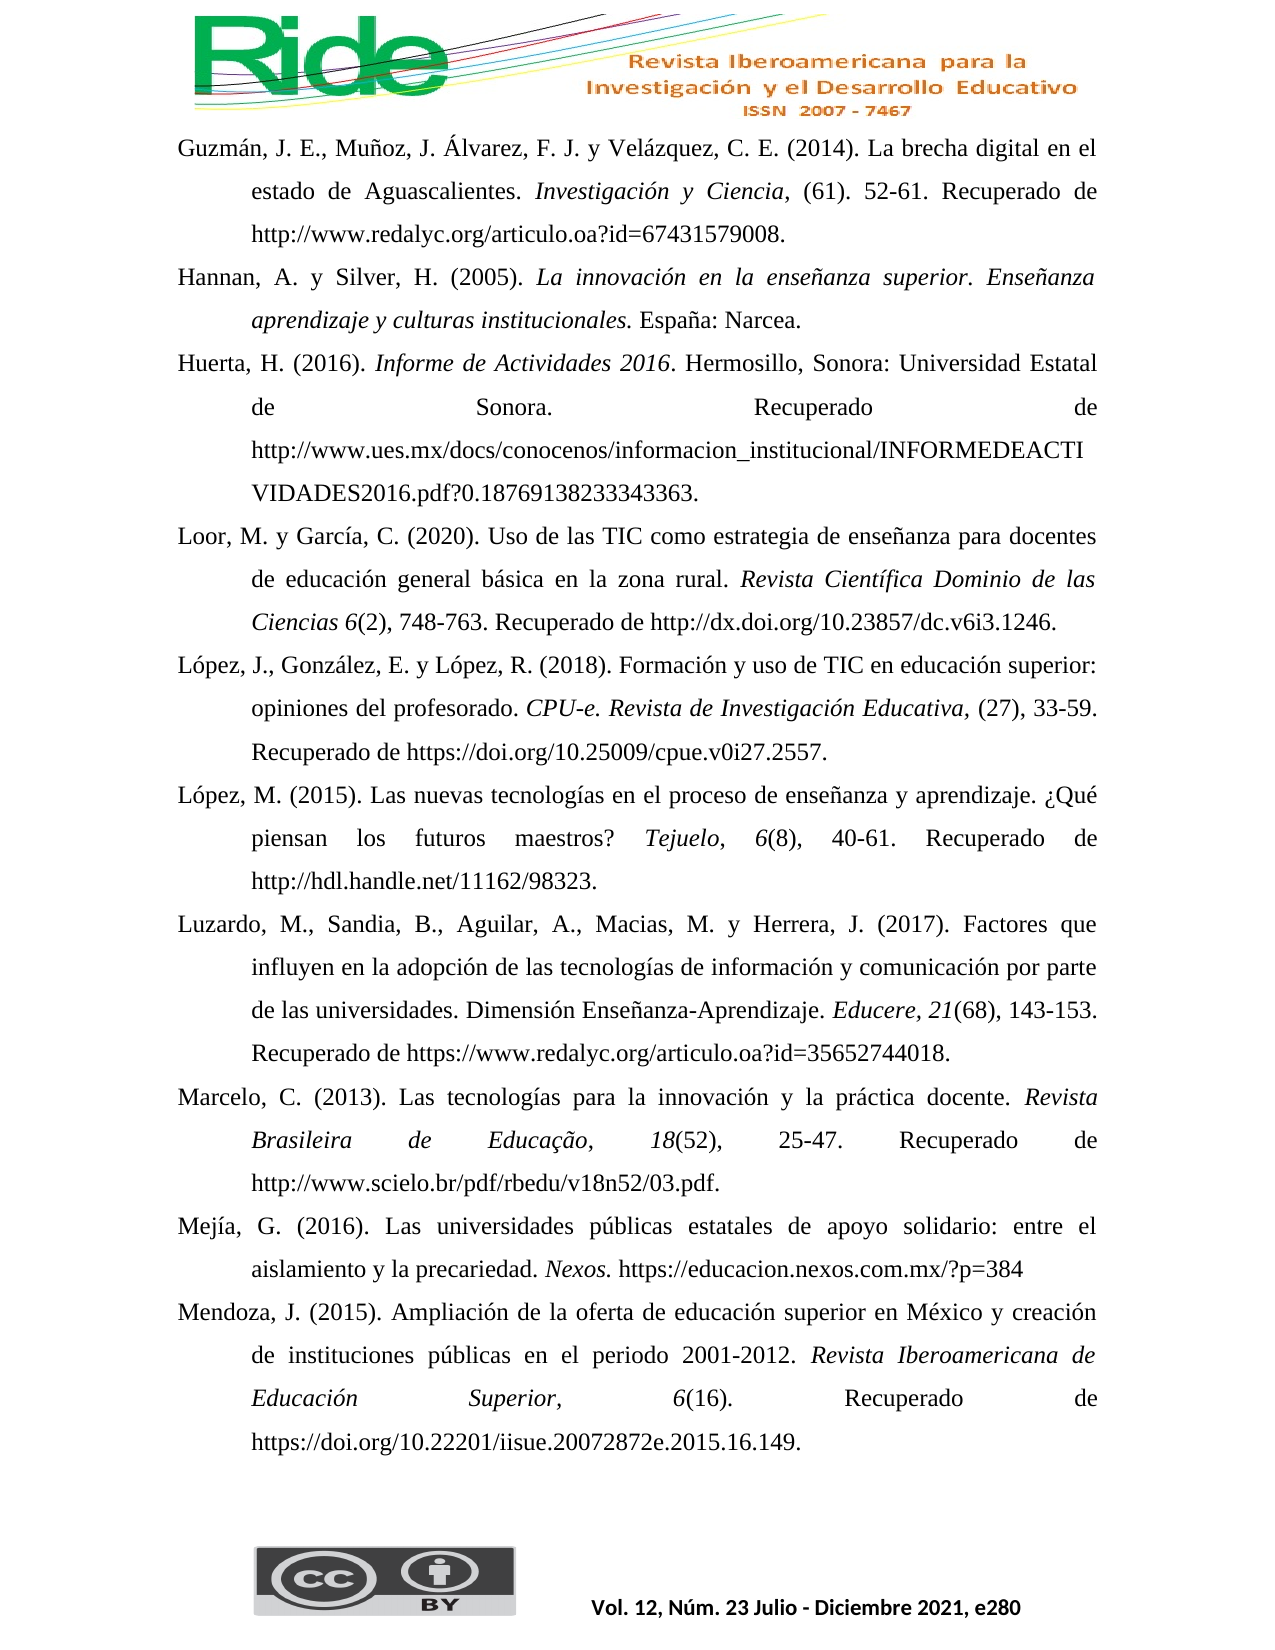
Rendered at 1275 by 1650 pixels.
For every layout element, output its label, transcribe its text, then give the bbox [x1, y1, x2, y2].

text López, J., González, E. y López, R. (2018). Formación y uso de TIC en educación superior: opiniones del profesorado. CPU-e. Revista de Investigación Educativa, (27), 33-59. Recuperado de https://doi.org/10.25009/cpue.v0i27.2557. [177, 679, 1098, 765]
text López, M. (2015). Las nuevas tecnologías en el proceso de enseñanza y aprendizaje. ¿Qué piensan los futuros maestros? Tejuelo, 6(8), 40-61. Recuperado de http://hdl.handle.net/11162/98323. [177, 780, 1098, 895]
text Mendoza, J. (2015). Ampliación de la oferta de educación superior en México y creación de instituciones públicas en el periodo 2001-2012. Revista Iberoamericana de Educación Superior, 6(16). Recuperado de https://doi.org/10.22201/iisue.20072872e.2015.16.149. [177, 1297, 1098, 1455]
picture [194, 14, 1081, 119]
text Hannan, A. y Silver, H. (2005). La innovación en la enseñanza superior. Enseñanza aprendizaje y culturas institucionales. España: Narcea. [177, 262, 1098, 334]
text Luzardo, M., Sandia, B., Aguilar, A., Macias, M. y Herrera, J. (2017). Factores que influyen en la adopción de las tecnologías de información y comunicación por parte de las universidades. Dimensión Enseñanza-Aprendizaje. Educere, 21(68), 143-153. Recuperado de https://www.redalyc.org/articulo.oa?id=35652744018. [177, 909, 1098, 1067]
text Huerta, H. (2016). Informe de Actividades 2016. Hermosillo, Sonora: Universidad Estatal de Sonora. Recuperado de http://www.ues.mx/docs/conocenos/informacion_institucional/INFORMEDEACTIVIDADES2016.pdf?0.18769138233343363. [177, 348, 1098, 507]
text Mejía, G. (2016). Las universidades públicas estatales de apoyo solidario: entre el aislamiento y la precariedad. Nexos. https://educacion.nexos.com.mx/?p=384 [177, 1211, 1098, 1283]
text Loor, M. y García, C. (2020). Uso de las TIC como estrategia de enseñanza para docentes de educación general básica en la zona rural. Revista Científica Dominio de las Ciencias 6(2), 748-763. Recuperado de http://dx.doi.org/10.23857/dc.v6i3.1246. [177, 521, 1098, 636]
text Marcelo, C. (2013). Las tecnologías para la innovación y la práctica docente. Revista Brasileira de Educação, 18(52), 25-47. Recuperado de http://www.scielo.br/pdf/rbedu/v18n52/03.pdf. [177, 1082, 1098, 1197]
picture [253, 1546, 517, 1616]
text Guzmán, J. E., Muñoz, J. Álvarez, F. J. y Velázquez, C. E. (2014). La brecha digital en el estado de Aguascalientes. Investigación y Ciencia, (61). 52-61. Recuperado de http://www.redalyc.org/articulo.oa?id=67431579008. [177, 133, 1098, 248]
